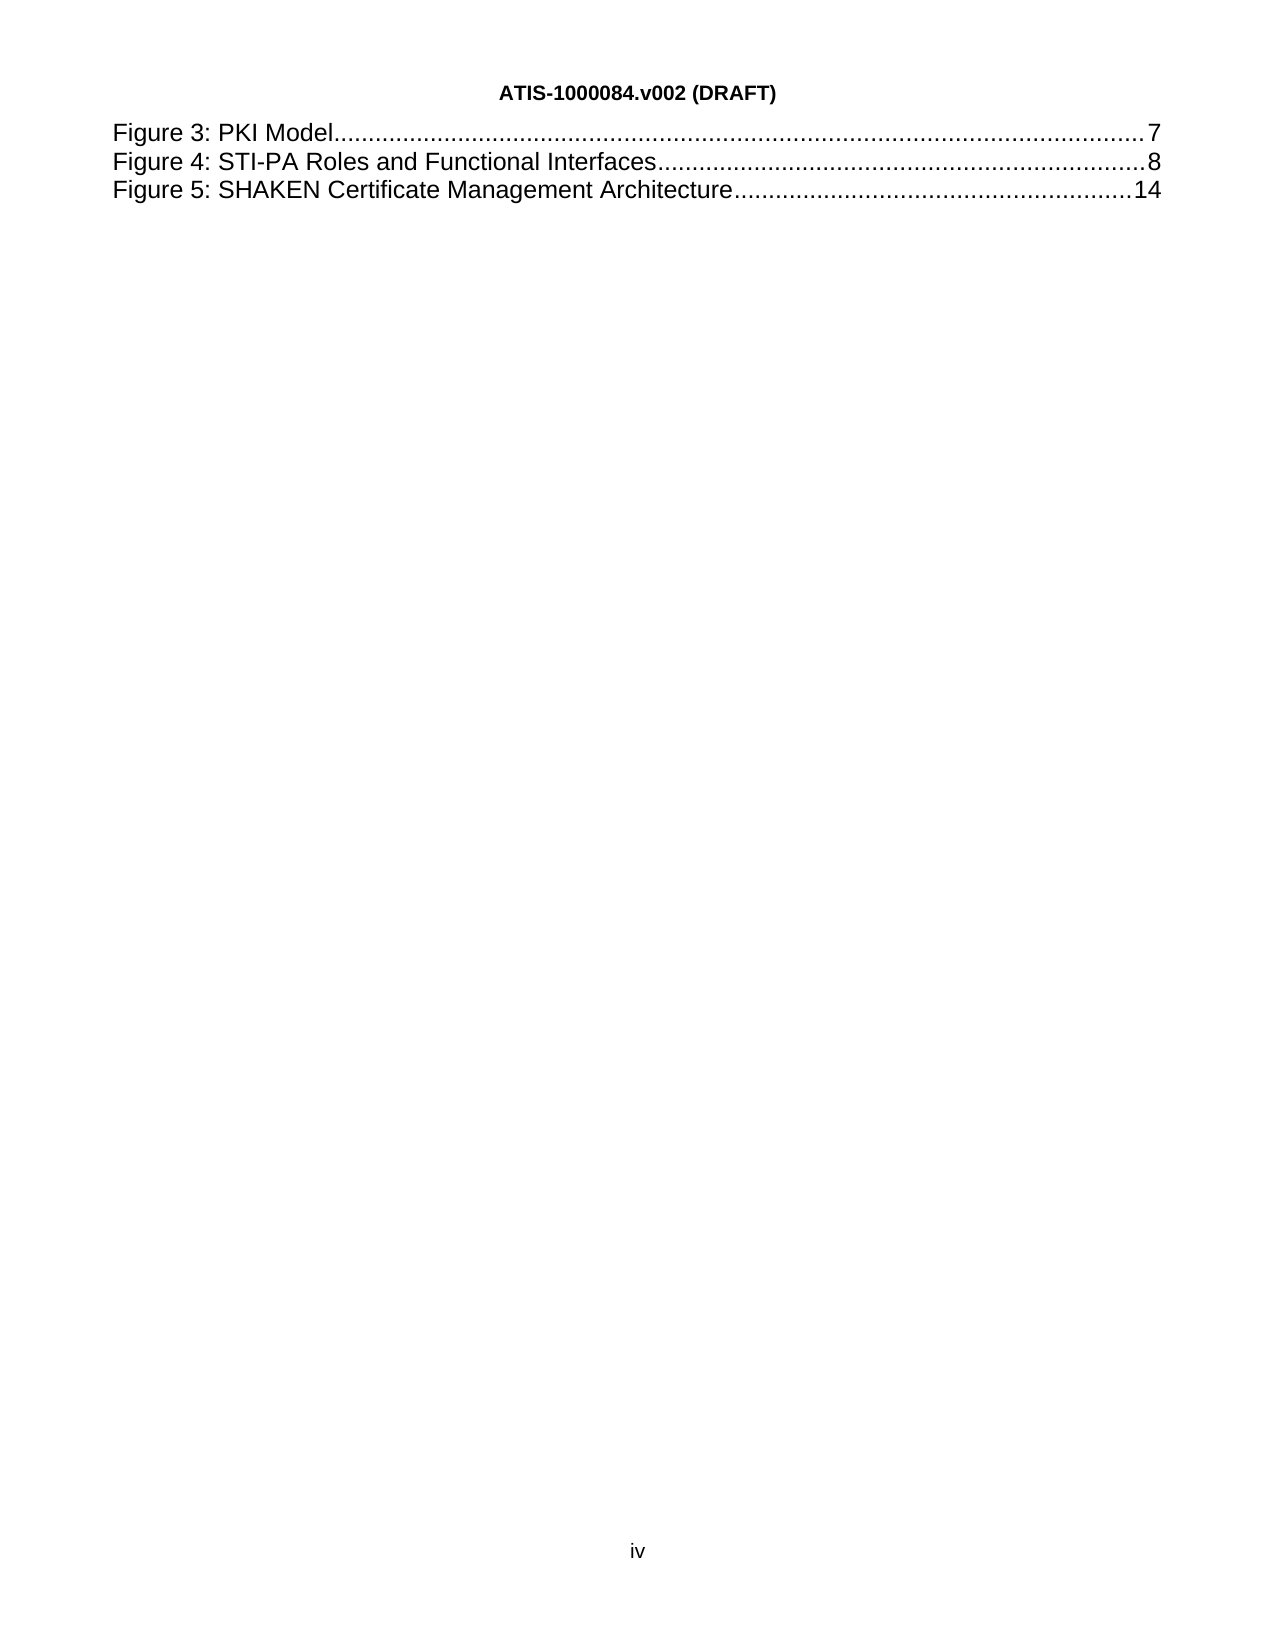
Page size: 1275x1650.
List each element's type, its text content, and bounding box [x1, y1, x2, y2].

text Figure 4: STI-PA Roles and Functional Interfaces 8 [112, 146, 1162, 175]
text Figure 5: SHAKEN Certificate Management Architecture 14 [112, 175, 1162, 204]
text Figure 3: PKI Model 7 [112, 118, 1162, 146]
